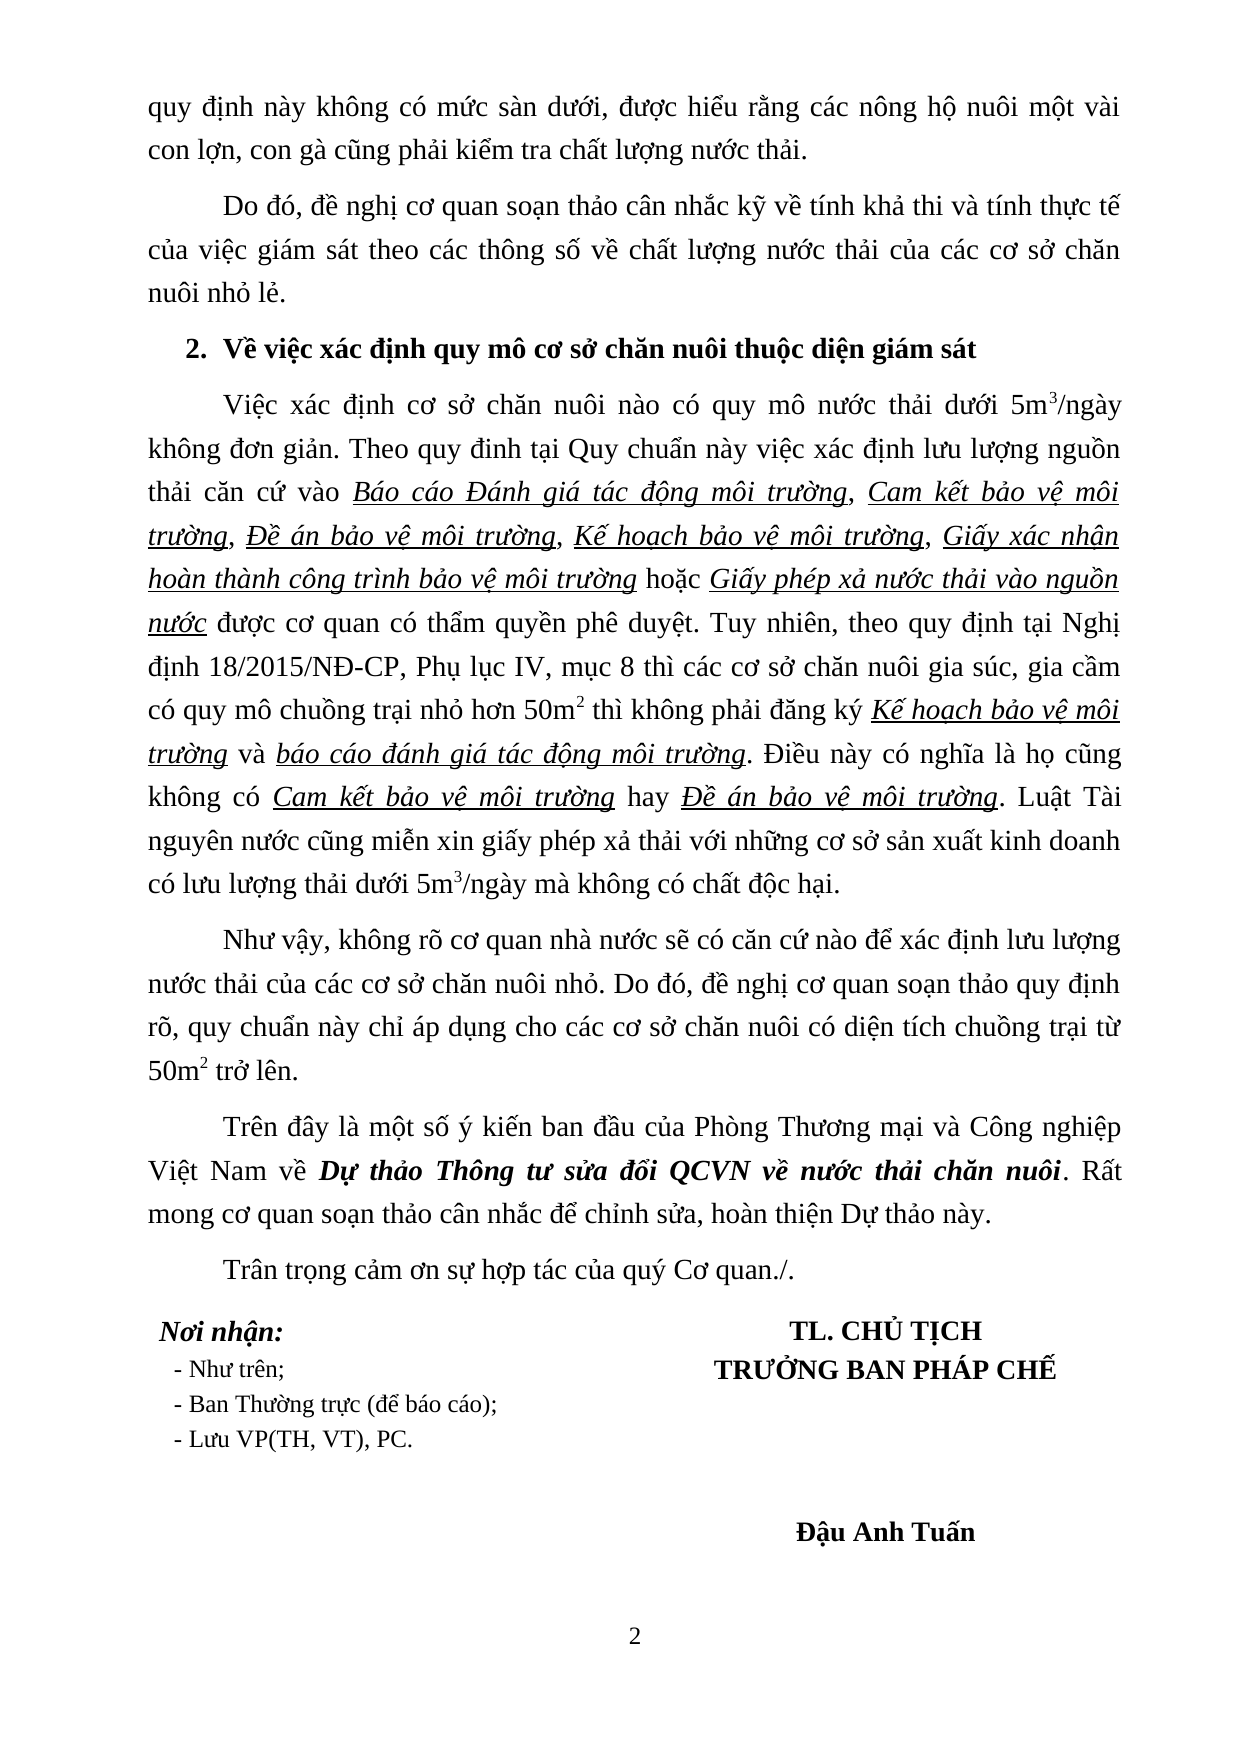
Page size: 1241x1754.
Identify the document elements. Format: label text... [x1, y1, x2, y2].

text Trân trọng cảm ơn sự hợp tác của quý Cơ quan./. [148, 1252, 1122, 1286]
text Do đó, đề nghị cơ quan soạn thảo cân nhắc kỹ về tính khả thi và tính thực tế của việc giám sát theo các thông số về chất lượng nước thải của các cơ sở chăn nuôi nhỏ lẻ. [148, 188, 1122, 309]
table_header Nơi nhận: Như trên; Ban Thường trực (để báo cáo); Lưu VP(TH, VT), PC. [148, 1308, 562, 1558]
text Như vậy, không rõ cơ quan nhà nước sẽ có căn cứ nào để xác định lưu lượng nước thải của các cơ sở chăn nuôi nhỏ. Do đó, đề nghị cơ quan soạn thảo quy định rõ, quy chuẩn này chỉ áp dụng cho các cơ sở chăn nuôi có diện tích chuồng trại từ 50m2 trở lên. [148, 922, 1122, 1087]
text Trên đây là một số ý kiến ban đầu của Phòng Thương mại và Công nghiệp Việt Nam về Dự thảo Thông tư sửa đổi QCVN về nước thải chăn nuôi. Rất mong cơ quan soạn thảo cân nhắc để chỉnh sửa, hoàn thiện Dự thảo này. [148, 1109, 1122, 1230]
text Việc xác định cơ sở chăn nuôi nào có quy mô nước thải dưới 5m3/ngày không đơn giản. Theo quy đinh tại Quy chuẩn này việc xác định lưu lượng nguồn thải căn cứ vào Báo cáo Đánh giá tác động môi trường, Cam kết bảo vệ môi trường, Đề án bảo vệ môi trường, Kế hoạch bảo vệ môi trường, Giấy xác nhận hoàn thành công trình bảo vệ môi trường hoặc Giấy phép xả nước thải vào nguồn nước được cơ quan có thẩm quyền phê duyệt. Tuy nhiên, theo quy định tại Nghị định 18/2015/NĐ-CP, Phụ lục IV, mục 8 thì các cơ sở chăn nuôi gia súc, gia cầm có quy mô chuồng trại nhỏ hơn 50m2 thì không phải đăng ký Kế hoạch bảo vệ môi trường và báo cáo đánh giá tác động môi trường. Điều này có nghĩa là họ cũng không có Cam kết bảo vệ môi trường hay Đề án bảo vệ môi trường. Luật Tài nguyên nước cũng miễn xin giấy phép xả thải với những cơ sở sản xuất kinh doanh có lưu lượng thải dưới 5m3/ngày mà không có chất độc hại. [148, 387, 1122, 900]
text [148, 89, 1122, 166]
table_header TL. CHỦ TỊCH TRƯỞNG BAN PHÁP CHẾ Đậu Anh Tuấn [562, 1308, 1209, 1558]
list Về việc xác định quy mô cơ sở chăn nuôi thuộc diện giám sát [185, 331, 1122, 365]
